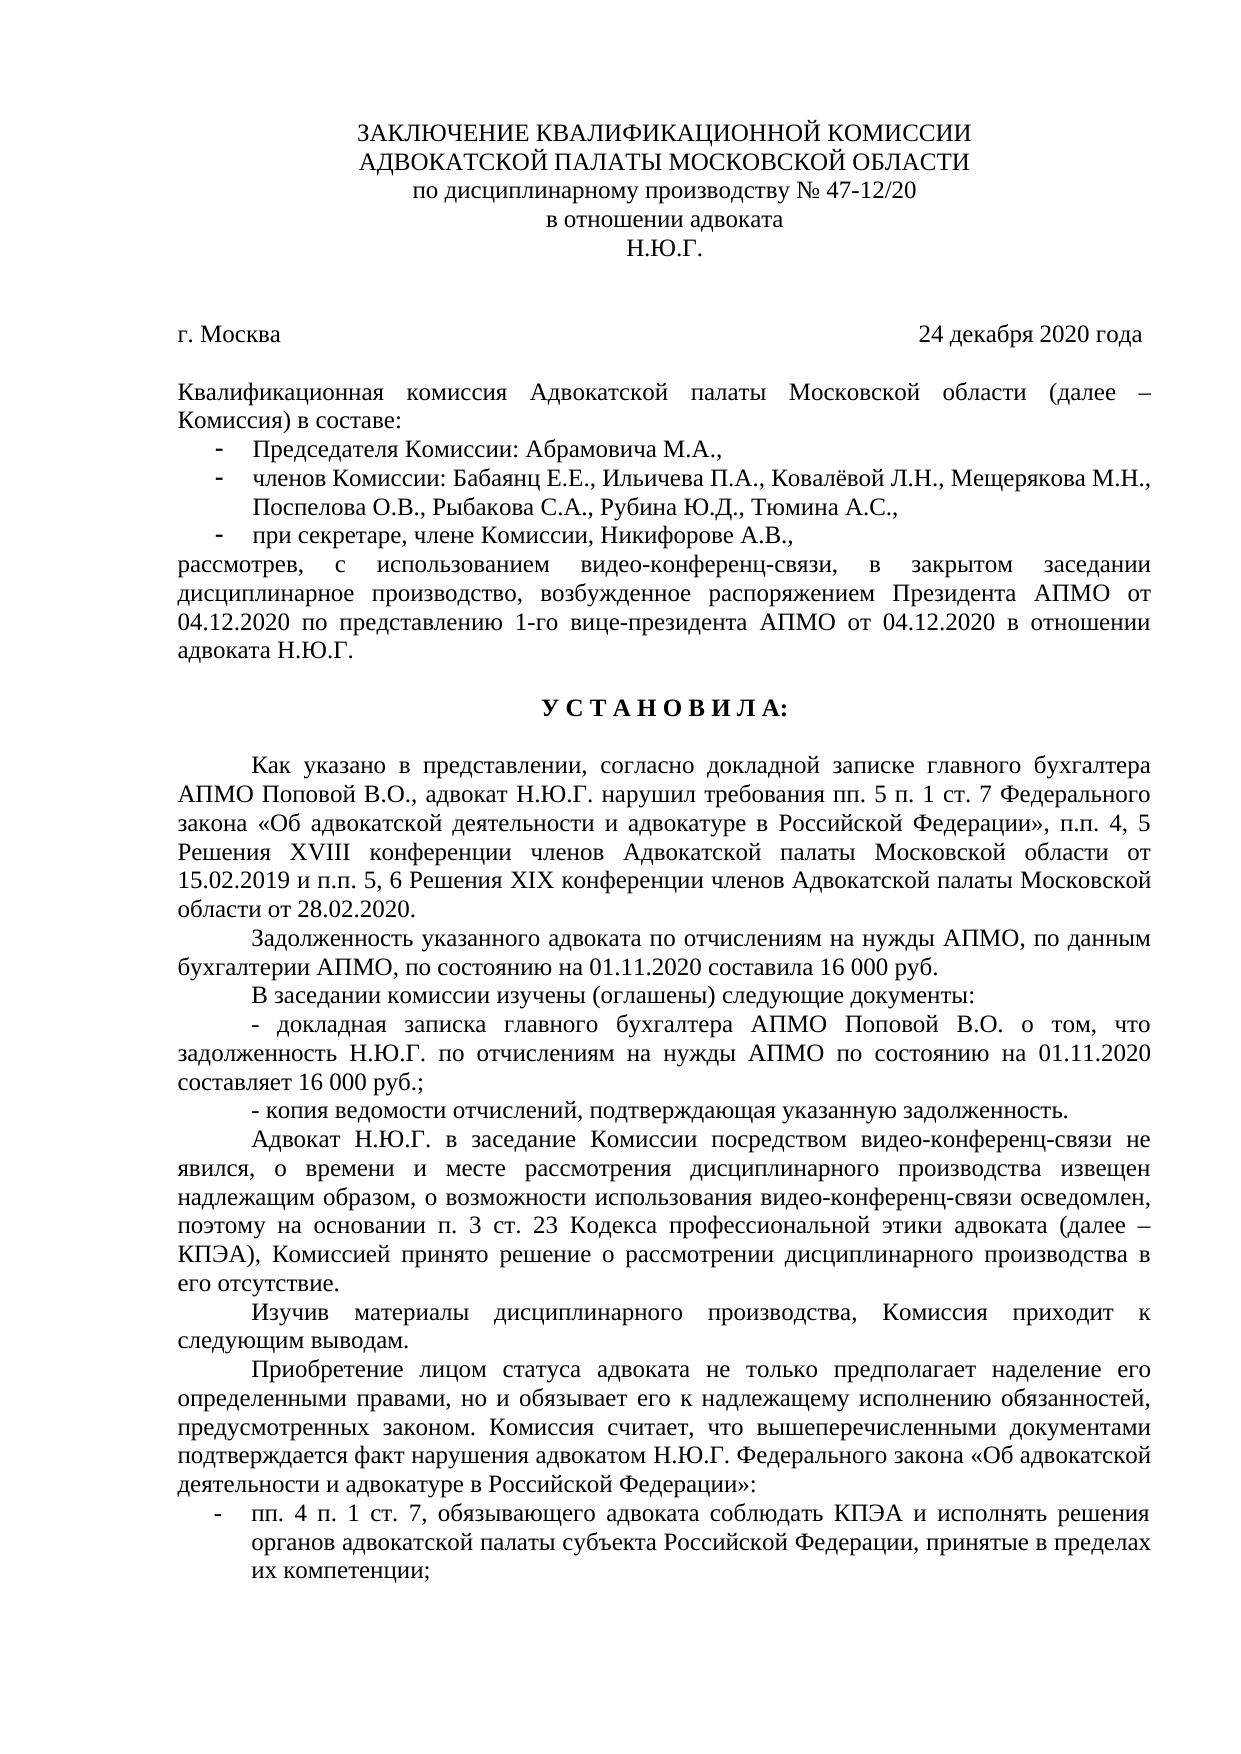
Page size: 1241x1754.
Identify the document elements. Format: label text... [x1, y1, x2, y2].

text Изучив материалы дисциплинарного производства, Комиссия приходит к следующим выводам. [177, 1297, 1152, 1354]
text в отношении адвоката [177, 204, 1152, 233]
text Н.Ю.Г. [177, 233, 1152, 262]
text г. Москва 24 декабря 2020 года [177, 319, 1152, 348]
text Приобретение лицом статуса адвоката не только предполагает наделение его определенными правами, но и обязывает его к надлежащему исполнению обязанностей, предусмотренных законом. Комиссия считает, что вышеперечисленными документами подтверждается факт нарушения адвокатом Н.Ю.Г. Федерального закона «Об адвокатской деятельности и адвокатуре в Российской Федерации»: [177, 1354, 1152, 1498]
text по дисциплинарному производству № 47-12/20 [177, 176, 1152, 204]
text - докладная записка главного бухгалтера АПМО Поповой В.О. о том, что задолженность Н.Ю.Г. по отчислениям на нужды АПМО по состоянию на 01.11.2020 составляет 16 000 руб.; [177, 1009, 1152, 1096]
list Председателя Комиссии: Абрамовича М.А., [215, 434, 1152, 463]
text Как указано в представлении, согласно докладной записке главного бухгалтера АПМО Поповой В.О., адвокат Н.Ю.Г. нарушил требования пп. 5 п. 1 ст. 7 Федерального закона «Об адвокатской деятельности и адвокатуре в Российской Федерации», п.п. 4, 5 Решения XVIII конференции членов Адвокатской палаты Московской области от 15.02.2019 и п.п. 5, 6 Решения XIX конференции членов Адвокатской палаты Московской области от 28.02.2020. [177, 751, 1152, 923]
list пп. 4 п. 1 ст. 7, обязывающего адвоката соблюдать КПЭА и исполнять решения органов адвокатской палаты субъекта Российской Федерации, принятые в пределах их компетенции; [213, 1498, 1152, 1584]
text У С Т А Н О В И Л А: [177, 693, 1152, 722]
text рассмотрев, с использованием видео-конференц-связи, в закрытом заседании дисциплинарное производство, возбужденное распоряжением Президента АПМО от 04.12.2020 по представлению 1-го вице-президента АПМО от 04.12.2020 в отношении адвоката Н.Ю.Г. [177, 549, 1152, 664]
list при секретаре, члене Комиссии, Никифорове А.В., [215, 521, 1152, 549]
text Квалификационная комиссия Адвокатской палаты Московской области (далее – Комиссия) в составе: [177, 377, 1152, 434]
text ЗАКЛЮЧЕНИЕ КВАЛИФИКАЦИОННОЙ КОМИССИИ [177, 118, 1152, 147]
text АДВОКАТСКОЙ ПАЛАТЫ МОСКОВСКОЙ ОБЛАСТИ [177, 147, 1152, 176]
text В заседании комиссии изучены (оглашены) следующие документы: [177, 981, 1152, 1009]
text Задолженность указанного адвоката по отчислениям на нужды АПМО, по данным бухгалтерии АПМО, по состоянию на 01.11.2020 составила 16 000 руб. [177, 923, 1152, 981]
text Адвокат Н.Ю.Г. в заседание Комиссии посредством видео-конференц-связи не явился, о времени и месте рассмотрения дисциплинарного производства извещен надлежащим образом, о возможности использования видео-конференц-связи осведомлен, поэтому на основании п. 3 ст. 23 Кодекса профессиональной этики адвоката (далее – КПЭА), Комиссией принято решение о рассмотрении дисциплинарного производства в его отсутствие. [177, 1124, 1152, 1297]
list членов Комиссии: Бабаянц Е.Е., Ильичева П.А., Ковалёвой Л.Н., Мещерякова М.Н., Поспелова О.В., Рыбакова С.А., Рубина Ю.Д., Тюмина А.С., [215, 463, 1152, 521]
text - копия ведомости отчислений, подтверждающая указанную задолженность. [177, 1096, 1152, 1124]
